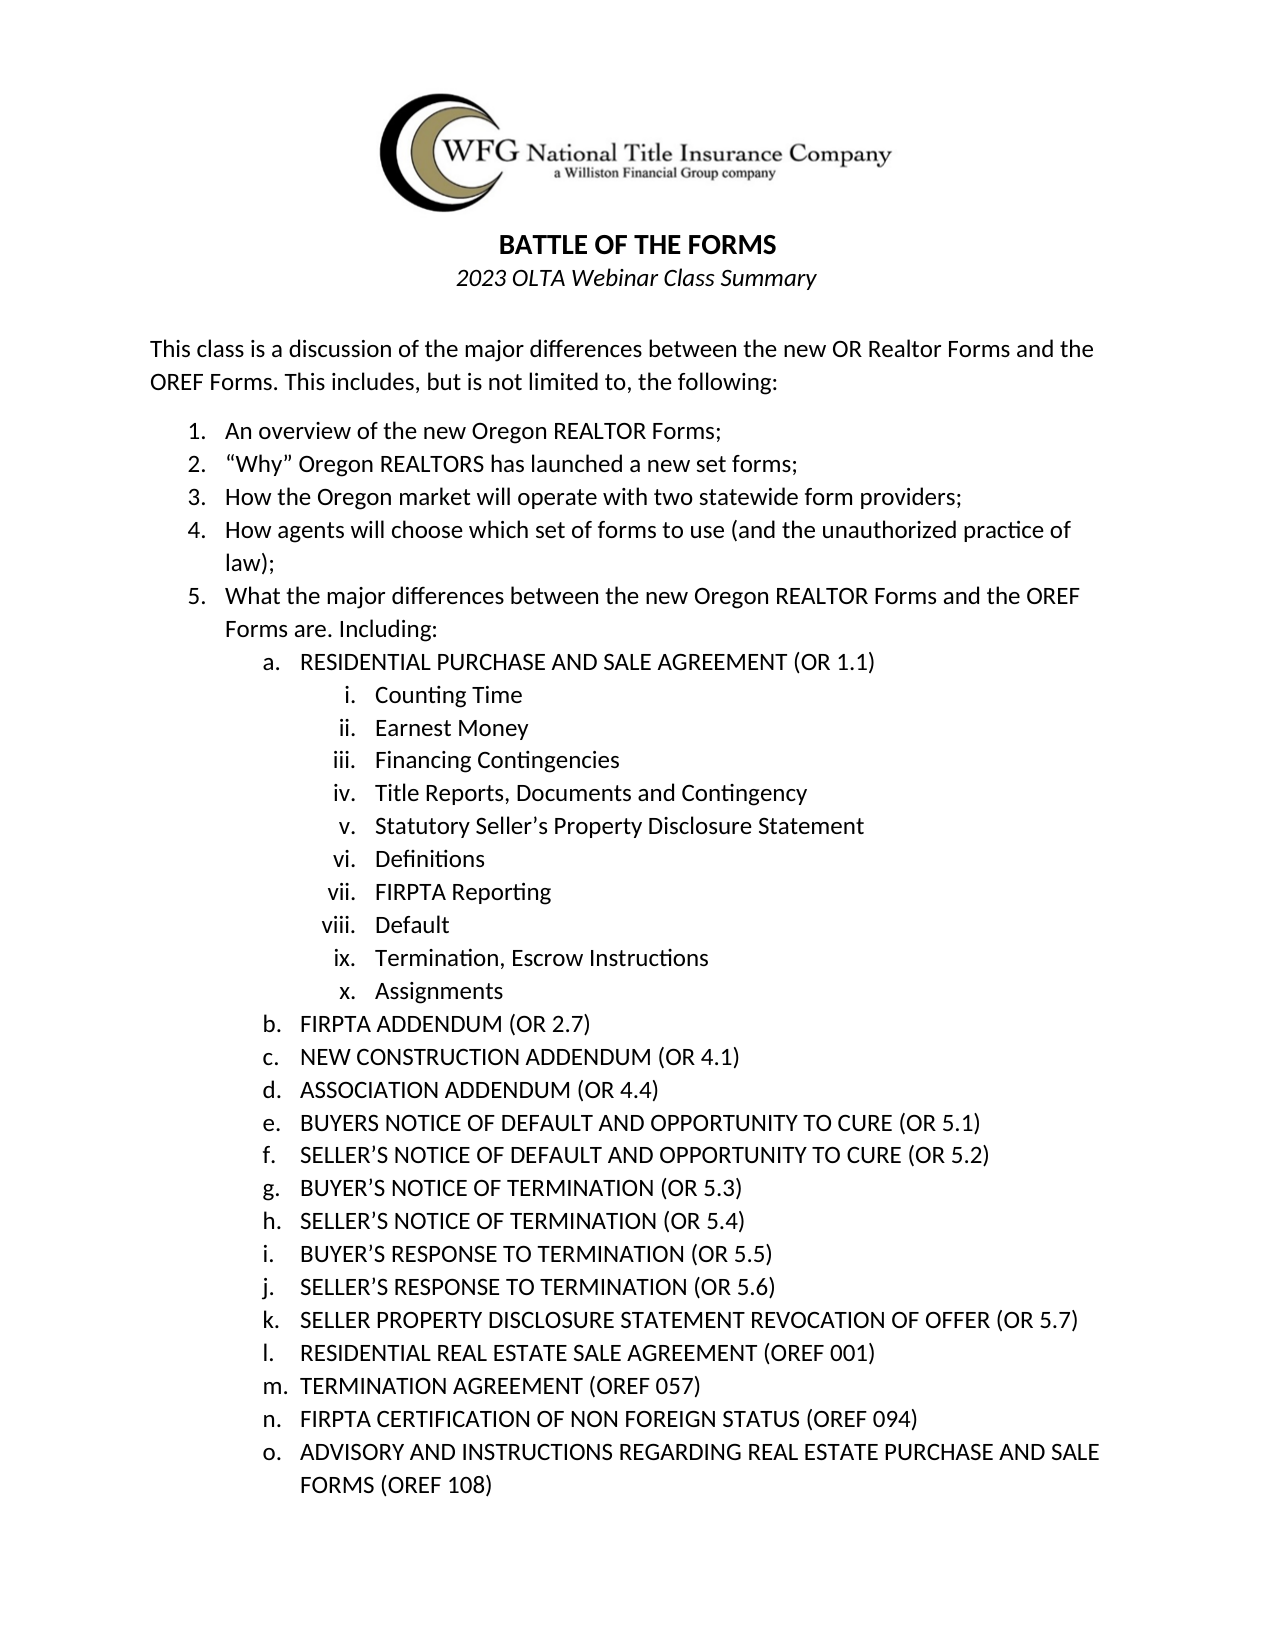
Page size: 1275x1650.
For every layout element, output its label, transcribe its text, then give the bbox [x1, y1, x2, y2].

picture [373, 75, 902, 226]
list ADVISORY AND INSTRUCTIONS REGARDING REAL ESTATE PURCHASE AND SALE FORMS (OREF 108) [262, 1436, 1125, 1499]
list FIRPTA CERTIFICATION OF NON FOREIGN STATUS (OREF 094) [262, 1403, 1125, 1433]
list RESIDENTIAL PURCHASE AND SALE AGREEMENT (OR 1.1) [262, 646, 1125, 676]
list BUYERS NOTICE OF DEFAULT AND OPPORTUNITY TO CURE (OR 5.1) [262, 1107, 1125, 1137]
list Title Reports, Documents and Contingency [356, 777, 1125, 808]
list SELLER PROPERTY DISCLOSURE STATEMENT REVOCATION OF OFFER (OR 5.7) [262, 1304, 1125, 1335]
list RESIDENTIAL REAL ESTATE SALE AGREEMENT (OREF 001) [262, 1337, 1125, 1368]
list Statutory Seller’s Property Disclosure Statement [356, 810, 1125, 841]
list How agents will choose which set of forms to use (and the unauthorized practice of law); [187, 514, 1125, 578]
text This class is a discussion of the major differences between the new OR Realtor Forms and the OREF Forms. This includes, but is not limited to, the following: [150, 333, 1125, 396]
list “Why” Oregon REALTORS has launched a new set forms; [187, 448, 1125, 479]
list Assignments [356, 975, 1125, 1006]
list FIRPTA Reporting [356, 876, 1125, 907]
list SELLER’S RESPONSE TO TERMINATION (OR 5.6) [262, 1271, 1125, 1302]
list TERMINATION AGREEMENT (OREF 057) [262, 1370, 1125, 1401]
list SELLER’S NOTICE OF DEFAULT AND OPPORTUNITY TO CURE (OR 5.2) [262, 1139, 1125, 1170]
text BATTLE OF THE FORMS [150, 226, 1125, 262]
list ASSOCIATION ADDENDUM (OR 4.4) [262, 1074, 1125, 1104]
text 2023 OLTA Webinar Class Summary [150, 262, 1125, 292]
list Financing Contingencies [356, 744, 1125, 775]
list Definitions [356, 843, 1125, 874]
list How the Oregon market will operate with two statewide form providers; [187, 481, 1125, 512]
list NEW CONSTRUCTION ADDENDUM (OR 4.1) [262, 1041, 1125, 1071]
list An overview of the new Oregon REALTOR Forms; [187, 415, 1125, 446]
list Termination, Escrow Instructions [356, 942, 1125, 973]
list BUYER’S RESPONSE TO TERMINATION (OR 5.5) [262, 1238, 1125, 1269]
list SELLER’S NOTICE OF TERMINATION (OR 5.4) [262, 1205, 1125, 1236]
list FIRPTA ADDENDUM (OR 2.7) [262, 1008, 1125, 1038]
list Default [356, 909, 1125, 940]
list Counting Time [356, 679, 1125, 709]
list What the major differences between the new Oregon REALTOR Forms and the OREF Forms are. Including: [187, 580, 1125, 643]
list Earnest Money [356, 712, 1125, 742]
list BUYER’S NOTICE OF TERMINATION (OR 5.3) [262, 1172, 1125, 1203]
